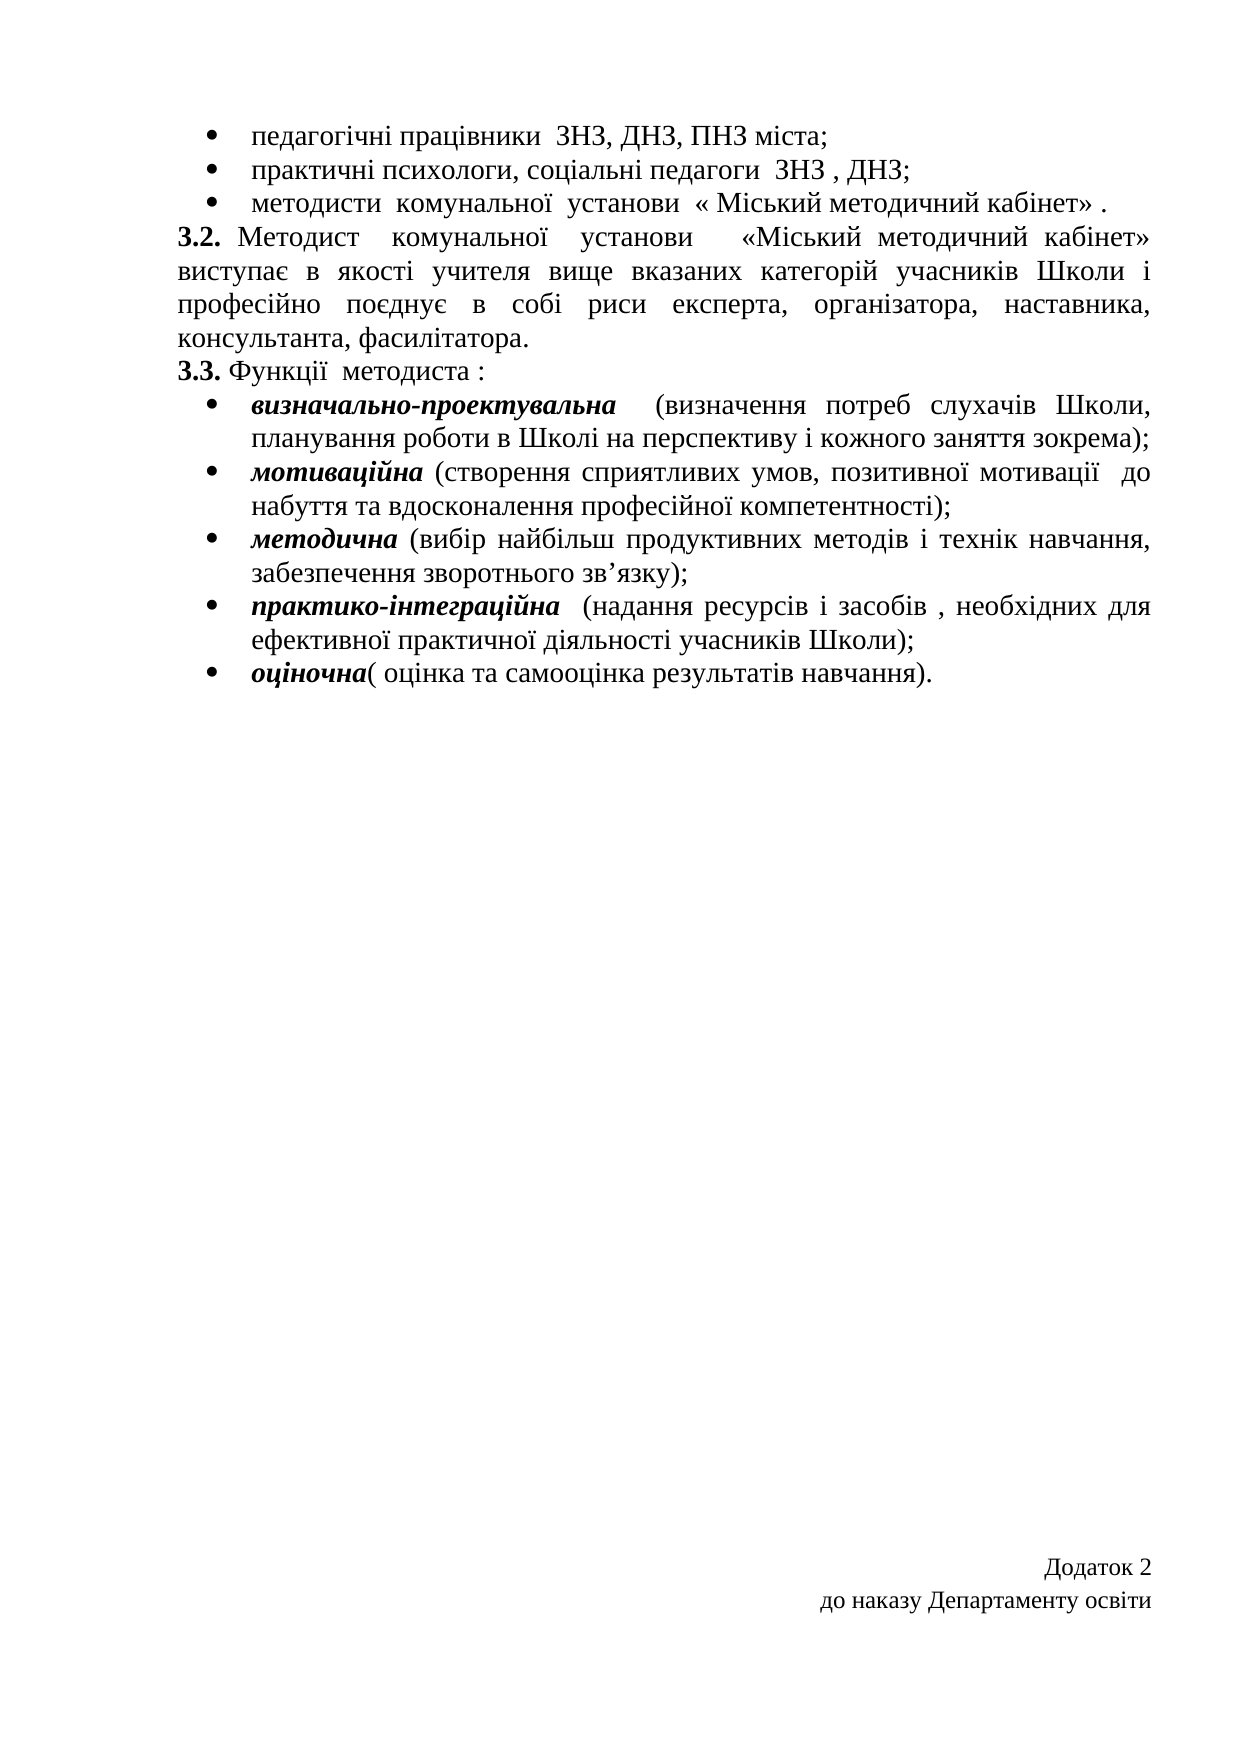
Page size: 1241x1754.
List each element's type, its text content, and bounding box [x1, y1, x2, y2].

list методична (вибір найбільш продуктивних методів і технік навчання, забезпечення зворотнього зв’язку); [207, 521, 1152, 588]
list оціночна( оцінка та самооцінка результатів навчання). [207, 656, 1152, 689]
list педагогічні працівники ЗНЗ, ДНЗ, ПНЗ міста; [207, 118, 1152, 152]
list мотиваційна (створення сприятливих умов, позитивної мотивації до набуття та вдосконалення професійної компетентності); [207, 454, 1152, 521]
list практичні психологи, соціальні педагоги ЗНЗ , ДНЗ; [207, 152, 1152, 185]
text 3.3. Функції методиста : [177, 353, 1152, 387]
list методисти комунальної установи « Міський методичний кабінет» . [207, 185, 1152, 219]
text 3.2. Методист комунальної установи «Міський методичний кабінет» виступає в якості учителя вище вказаних категорій учасників Школи і професійно поєднує в собі риси експерта, організатора, наставника, консультанта, фасилітатора. [177, 219, 1152, 353]
list визначально-проектувальна (визначення потреб слухачів Школи, планування роботи в Школі на перспективу і кожного заняття зокрема); [207, 387, 1152, 454]
text Додаток 2 [177, 1552, 1152, 1581]
list практико-інтеграційна (надання ресурсів і засобів , необхідних для ефективної практичної діяльності учасників Школи); [207, 588, 1152, 656]
text до наказу Департаменту освіти [177, 1585, 1152, 1614]
